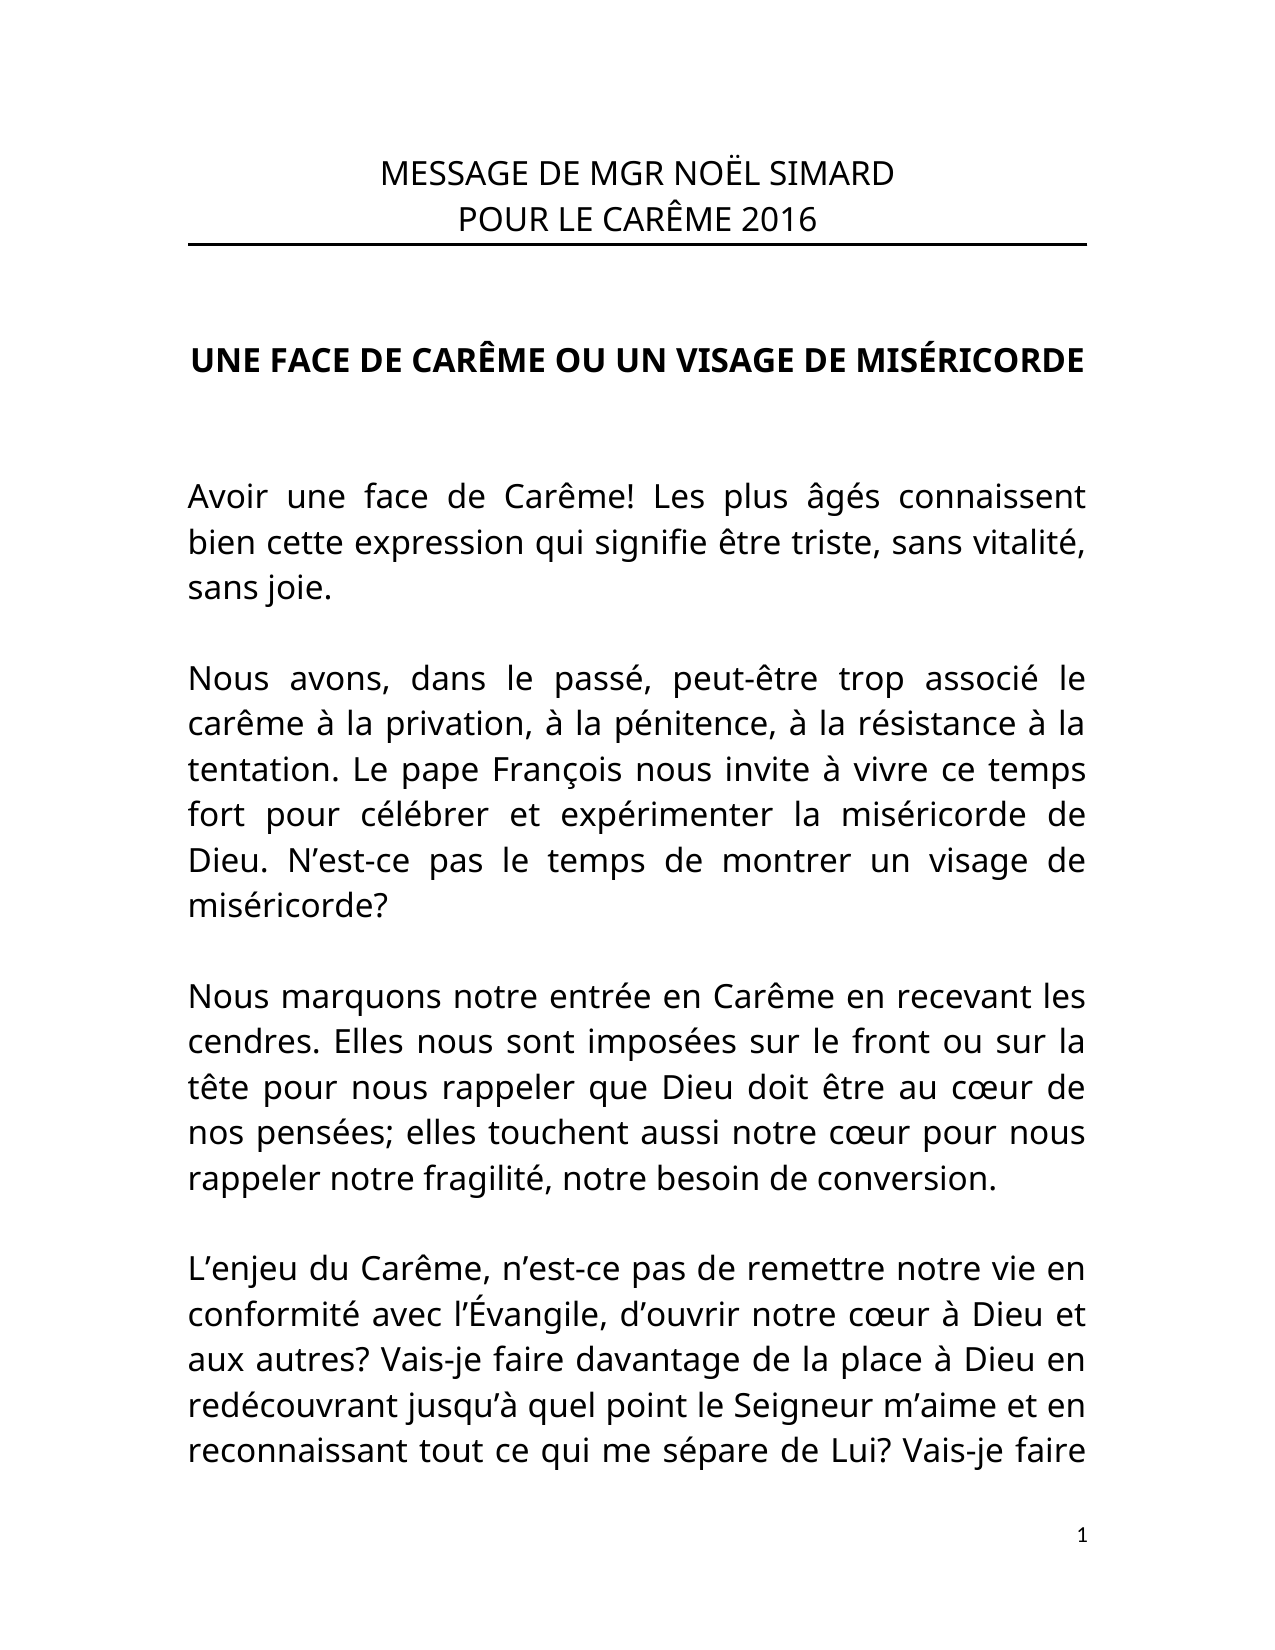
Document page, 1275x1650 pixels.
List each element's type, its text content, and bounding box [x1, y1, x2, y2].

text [187, 1245, 1087, 1472]
text MESSAGE DE MGR NOËL SIMARD [187, 150, 1087, 195]
text UNE FACE DE CARÊME OU UN VISAGE DE MISÉRICORDE [187, 337, 1087, 382]
text Nous marquons notre entrée en Carême en recevant les cendres. Elles nous sont imposées sur le front ou sur la tête pour nous rappeler que Dieu doit être au cœur de nos pensées; elles touchent aussi notre cœur pour nous rappeler notre fragilité, notre besoin de conversion. [187, 973, 1087, 1200]
text Avoir une face de Carême! Les plus âgés connaissent bien cette expression qui signifie être triste, sans vitalité, sans joie. [187, 473, 1087, 609]
text POUR LE CARÊME 2016 [187, 195, 1087, 246]
text Nous avons, dans le passé, peut-être trop associé le carême à la privation, à la pénitence, à la résistance à la tentation. Le pape François nous invite à vivre ce temps fort pour célébrer et expérimenter la miséricorde de Dieu. N’est-ce pas le temps de montrer un visage de miséricorde? [187, 655, 1087, 927]
